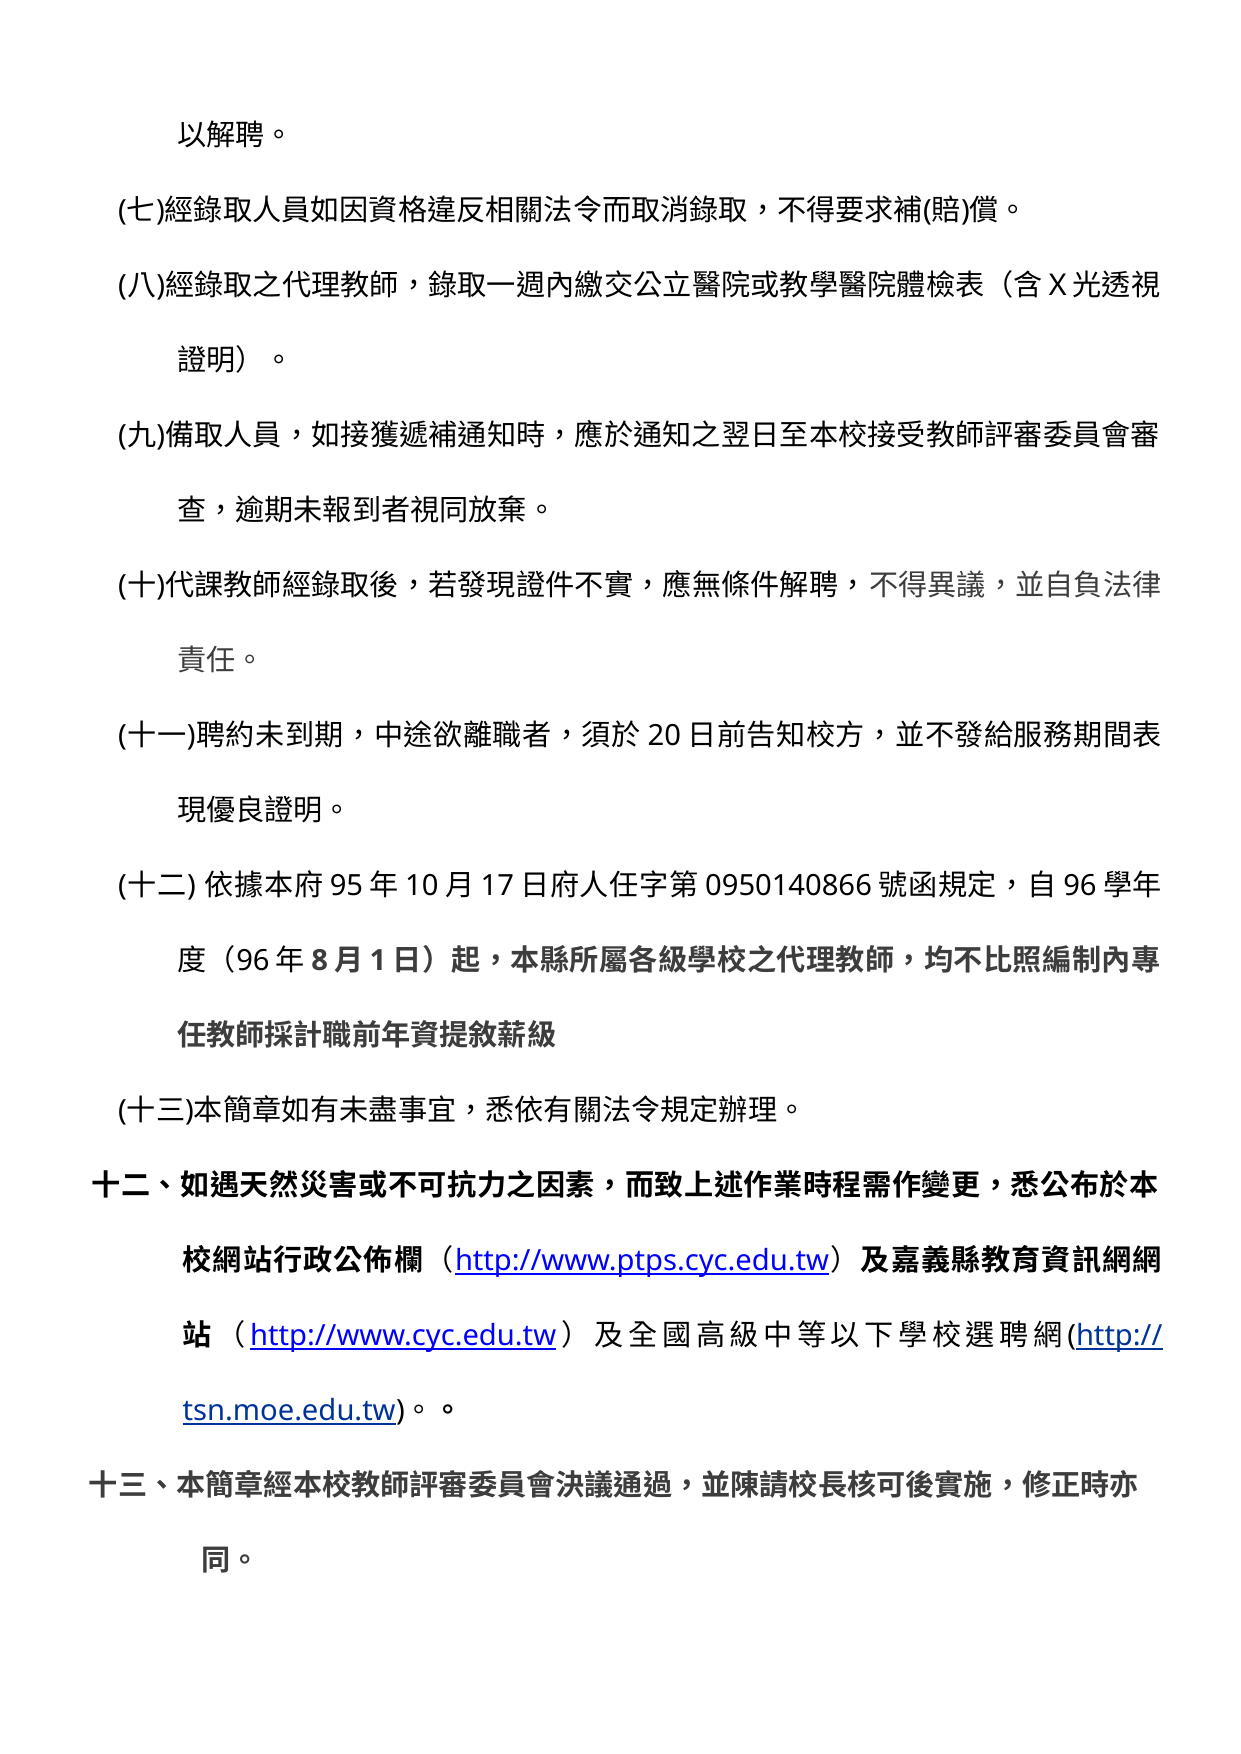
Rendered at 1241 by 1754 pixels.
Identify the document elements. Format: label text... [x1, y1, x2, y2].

text (七)經錄取人員如因資格違反相關法令而取消錄取，不得要求補(賠)償。 [118, 170, 1162, 245]
text (十一)聘約未到期，中途欲離職者，須於20日前告知校方，並不發給服務期間表現優良證明。 [118, 695, 1162, 845]
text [118, 95, 1162, 170]
text (十二) 依據本府95年10月17日府人任字第0950140866號函規定，自96學年度（96年8月1日）起，本縣所屬各級學校之代理教師，均不比照編制內專任教師採計職前年資提敘薪級 [118, 845, 1162, 1070]
text (十)代課教師經錄取後，若發現證件不實，應無條件解聘，不得異議，並自負法律責任。 [118, 545, 1162, 695]
text (九)備取人員，如接獲遞補通知時，應於通知之翌日至本校接受教師評審委員會審查，逾期未報到者視同放棄。 [118, 395, 1162, 545]
text (十三)本簡章如有未盡事宜，悉依有關法令規定辦理。 [118, 1070, 1162, 1145]
text 十三、本簡章經本校教師評審委員會決議通過，並陳請校長核可後實施，修正時亦同。 [89, 1445, 1162, 1595]
text 十二、如遇天然災害或不可抗力之因素，而致上述作業時程需作變更，悉公布於本校網站行政公佈欄（http://www.ptps.cyc.edu.tw）及嘉義縣教育資訊網網站（http://www.cyc.edu.tw）及全國高級中等以下學校選聘網(http://tsn.moe.edu.tw)。。 [91, 1145, 1162, 1445]
text (八)經錄取之代理教師，錄取一週內繳交公立醫院或教學醫院體檢表（含Ｘ光透視證明）。 [118, 245, 1162, 395]
